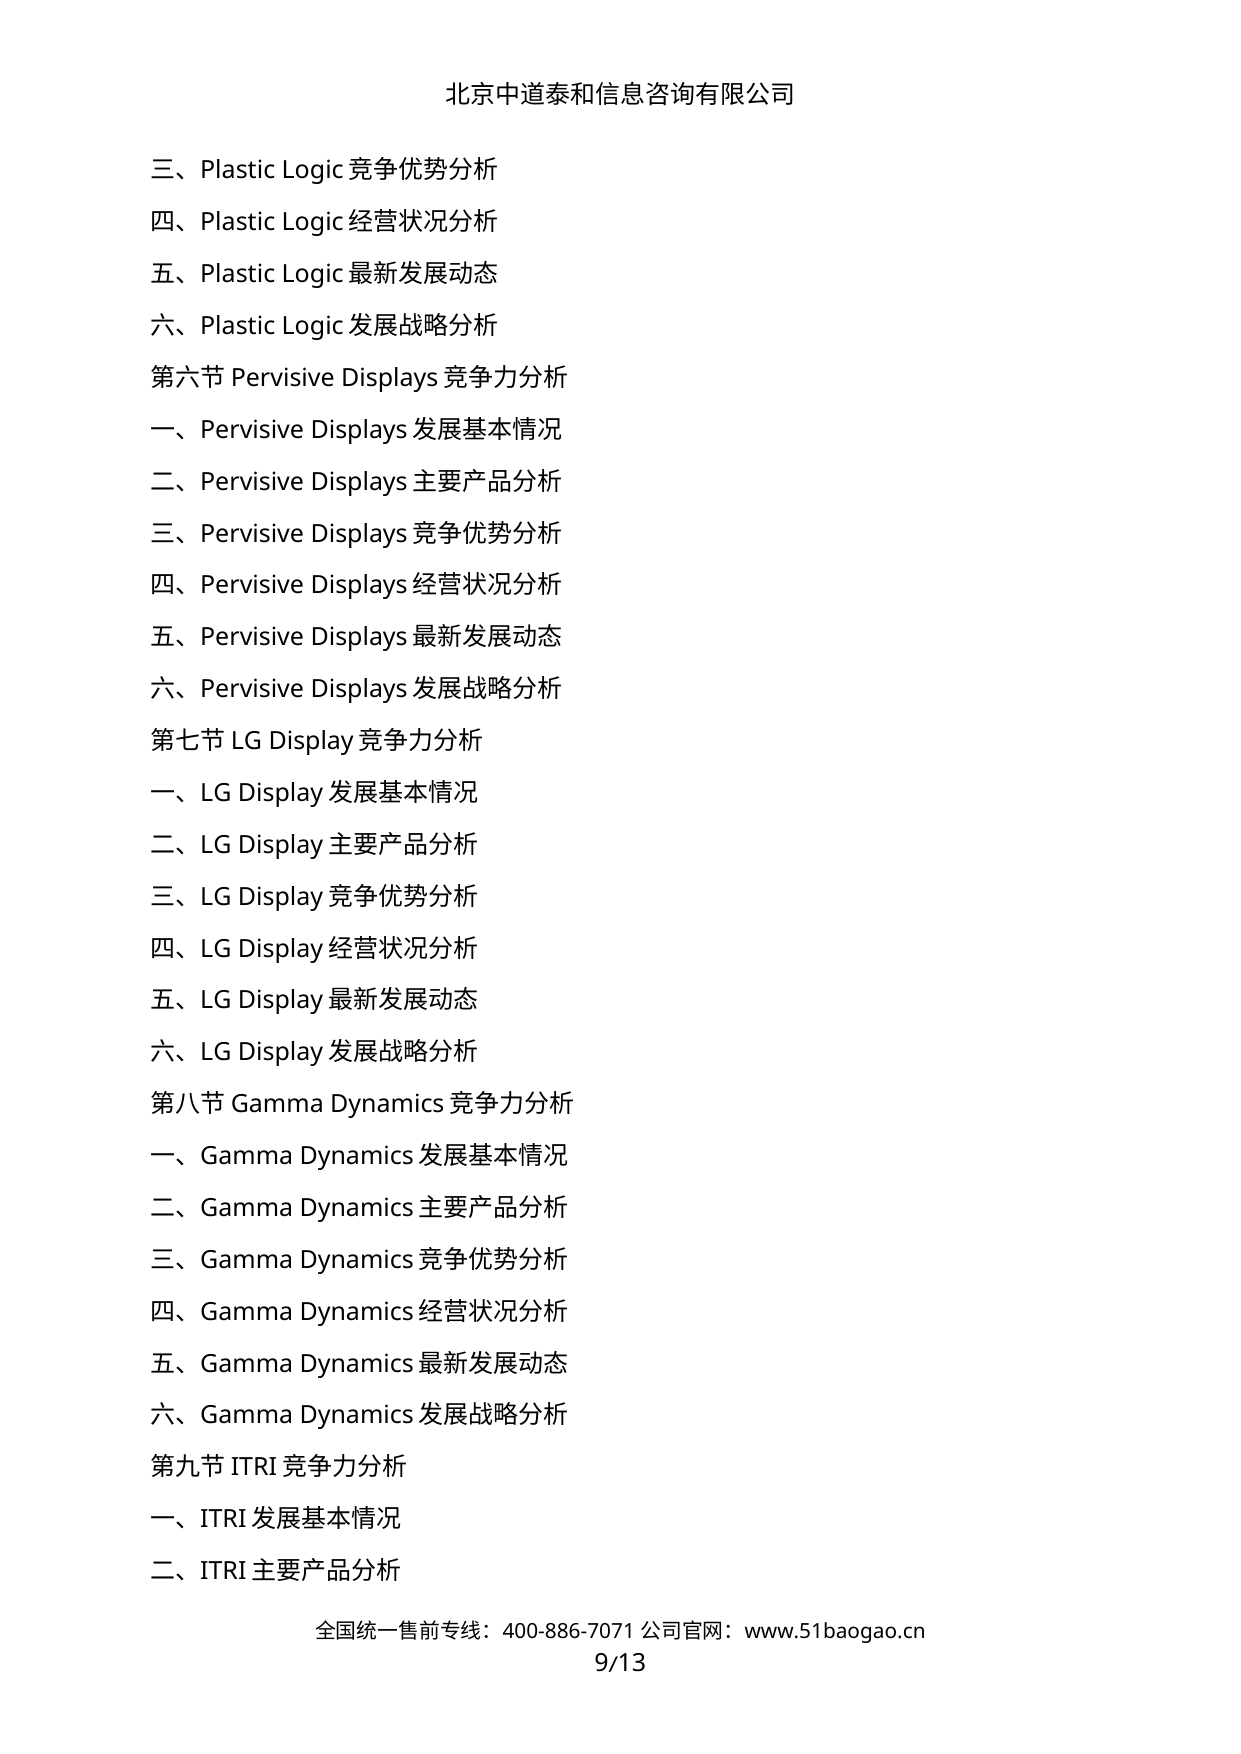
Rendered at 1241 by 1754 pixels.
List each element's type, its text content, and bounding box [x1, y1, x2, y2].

text 六、Pervisive Displays发展战略分析 [150, 669, 1090, 705]
text 四、Gamma Dynamics经营状况分析 [150, 1291, 1090, 1327]
text 第八节 Gamma Dynamics竞争力分析 [150, 1084, 1090, 1120]
text 六、Plastic Logic发展战略分析 [150, 306, 1090, 342]
text 三、LG Display竞争优势分析 [150, 876, 1090, 912]
text 五、Gamma Dynamics最新发展动态 [150, 1343, 1090, 1379]
text 四、LG Display经营状况分析 [150, 928, 1090, 964]
text 三、Gamma Dynamics竞争优势分析 [150, 1239, 1090, 1276]
text 二、Pervisive Displays主要产品分析 [150, 461, 1090, 497]
text 五、Plastic Logic最新发展动态 [150, 254, 1090, 290]
text 一、ITRI发展基本情况 [150, 1499, 1090, 1535]
text 四、Pervisive Displays经营状况分析 [150, 565, 1090, 601]
text 二、ITRI主要产品分析 [150, 1551, 1090, 1587]
text 二、Gamma Dynamics主要产品分析 [150, 1187, 1090, 1224]
text 五、Pervisive Displays最新发展动态 [150, 617, 1090, 653]
text 二、LG Display主要产品分析 [150, 824, 1090, 861]
text 六、LG Display发展战略分析 [150, 1032, 1090, 1068]
text 第九节 ITRI竞争力分析 [150, 1447, 1090, 1483]
text 一、Gamma Dynamics发展基本情况 [150, 1136, 1090, 1172]
text 一、LG Display发展基本情况 [150, 772, 1090, 809]
text 第七节 LG Display竞争力分析 [150, 721, 1090, 757]
text 三、Pervisive Displays竞争优势分析 [150, 513, 1090, 549]
text 一、Pervisive Displays发展基本情况 [150, 409, 1090, 446]
text 五、LG Display最新发展动态 [150, 980, 1090, 1016]
text 第六节 Pervisive Displays竞争力分析 [150, 357, 1090, 394]
text 三、Plastic Logic竞争优势分析 [150, 150, 1090, 186]
text 六、Gamma Dynamics发展战略分析 [150, 1395, 1090, 1431]
text 四、Plastic Logic经营状况分析 [150, 202, 1090, 238]
